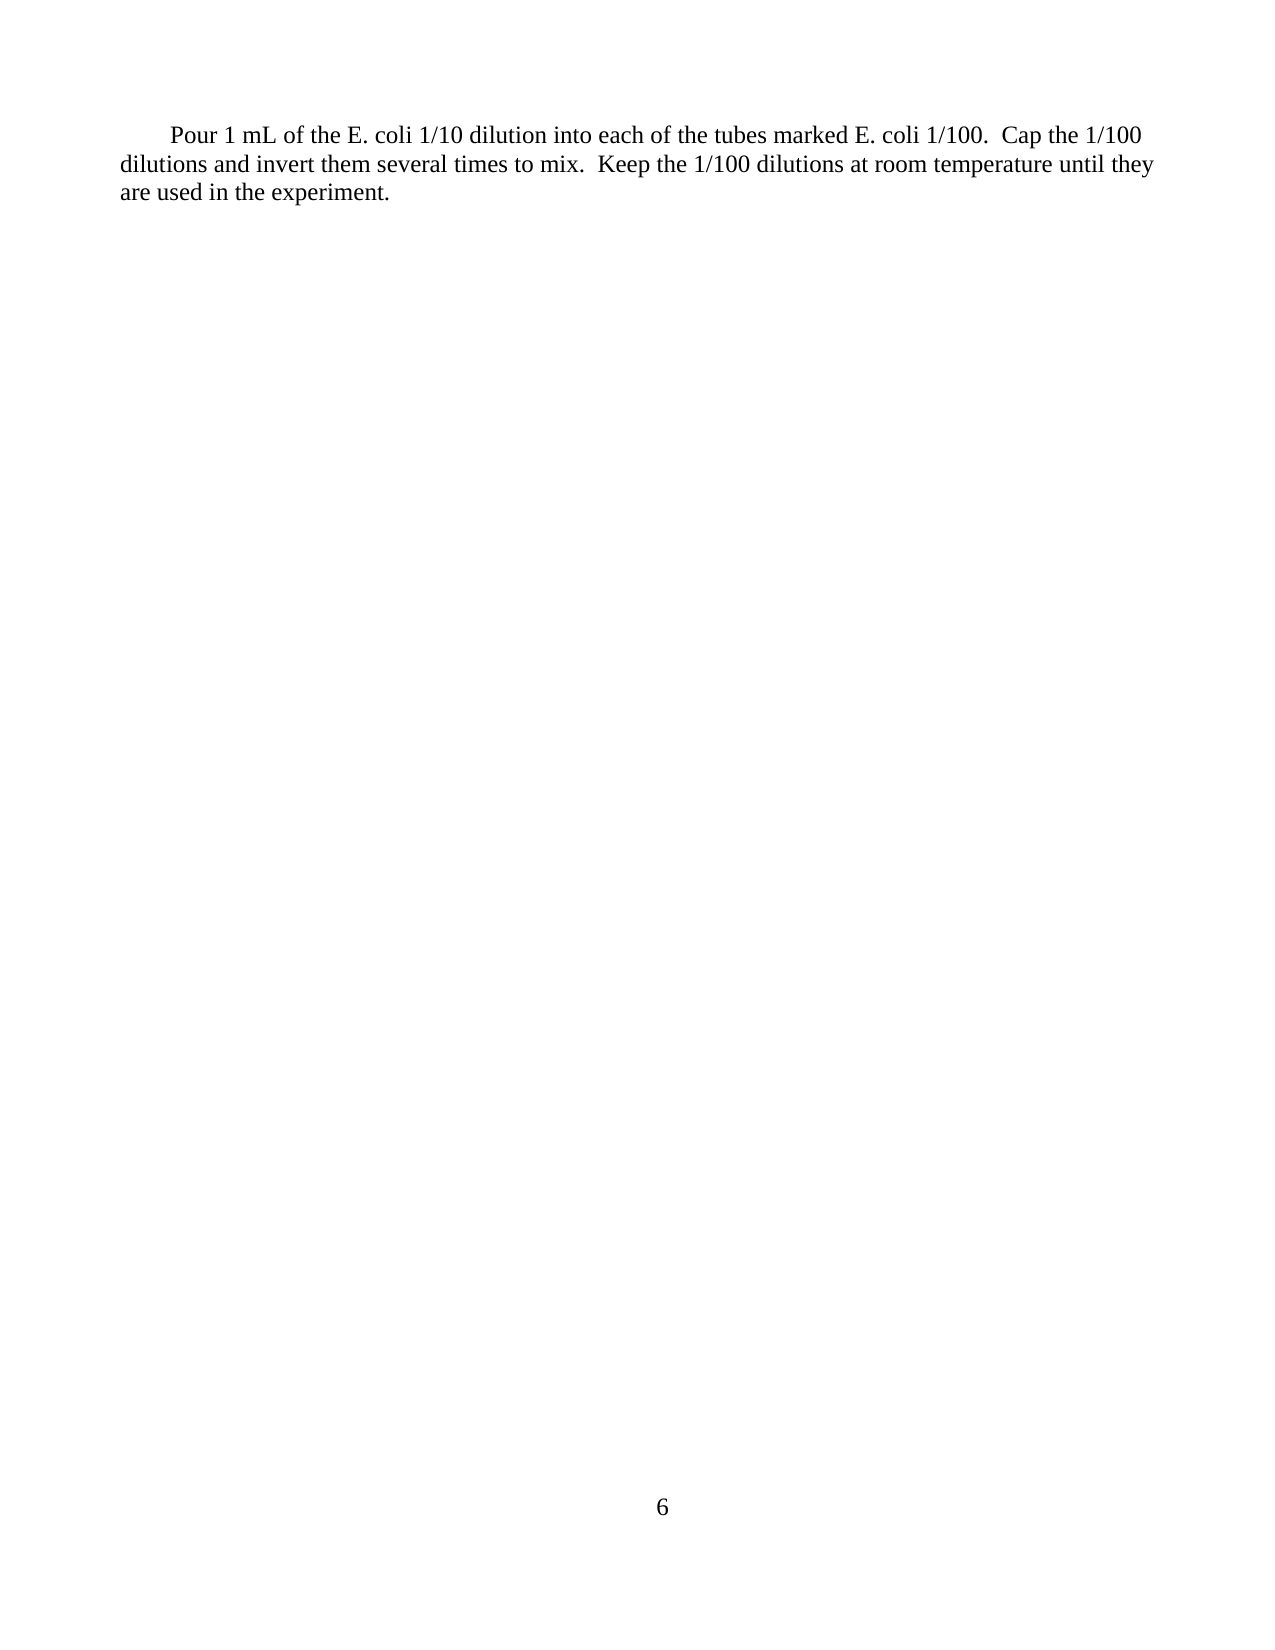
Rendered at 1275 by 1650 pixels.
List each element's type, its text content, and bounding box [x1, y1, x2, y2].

text Pour 1 mL of the E. coli 1/10 dilution into each of the tubes marked E. coli 1/100. Cap the 1/100 dilutions and invert them several times to mix. Keep the 1/100 dilutions at room temperature until they are used in the experiment. [120, 120, 1155, 206]
